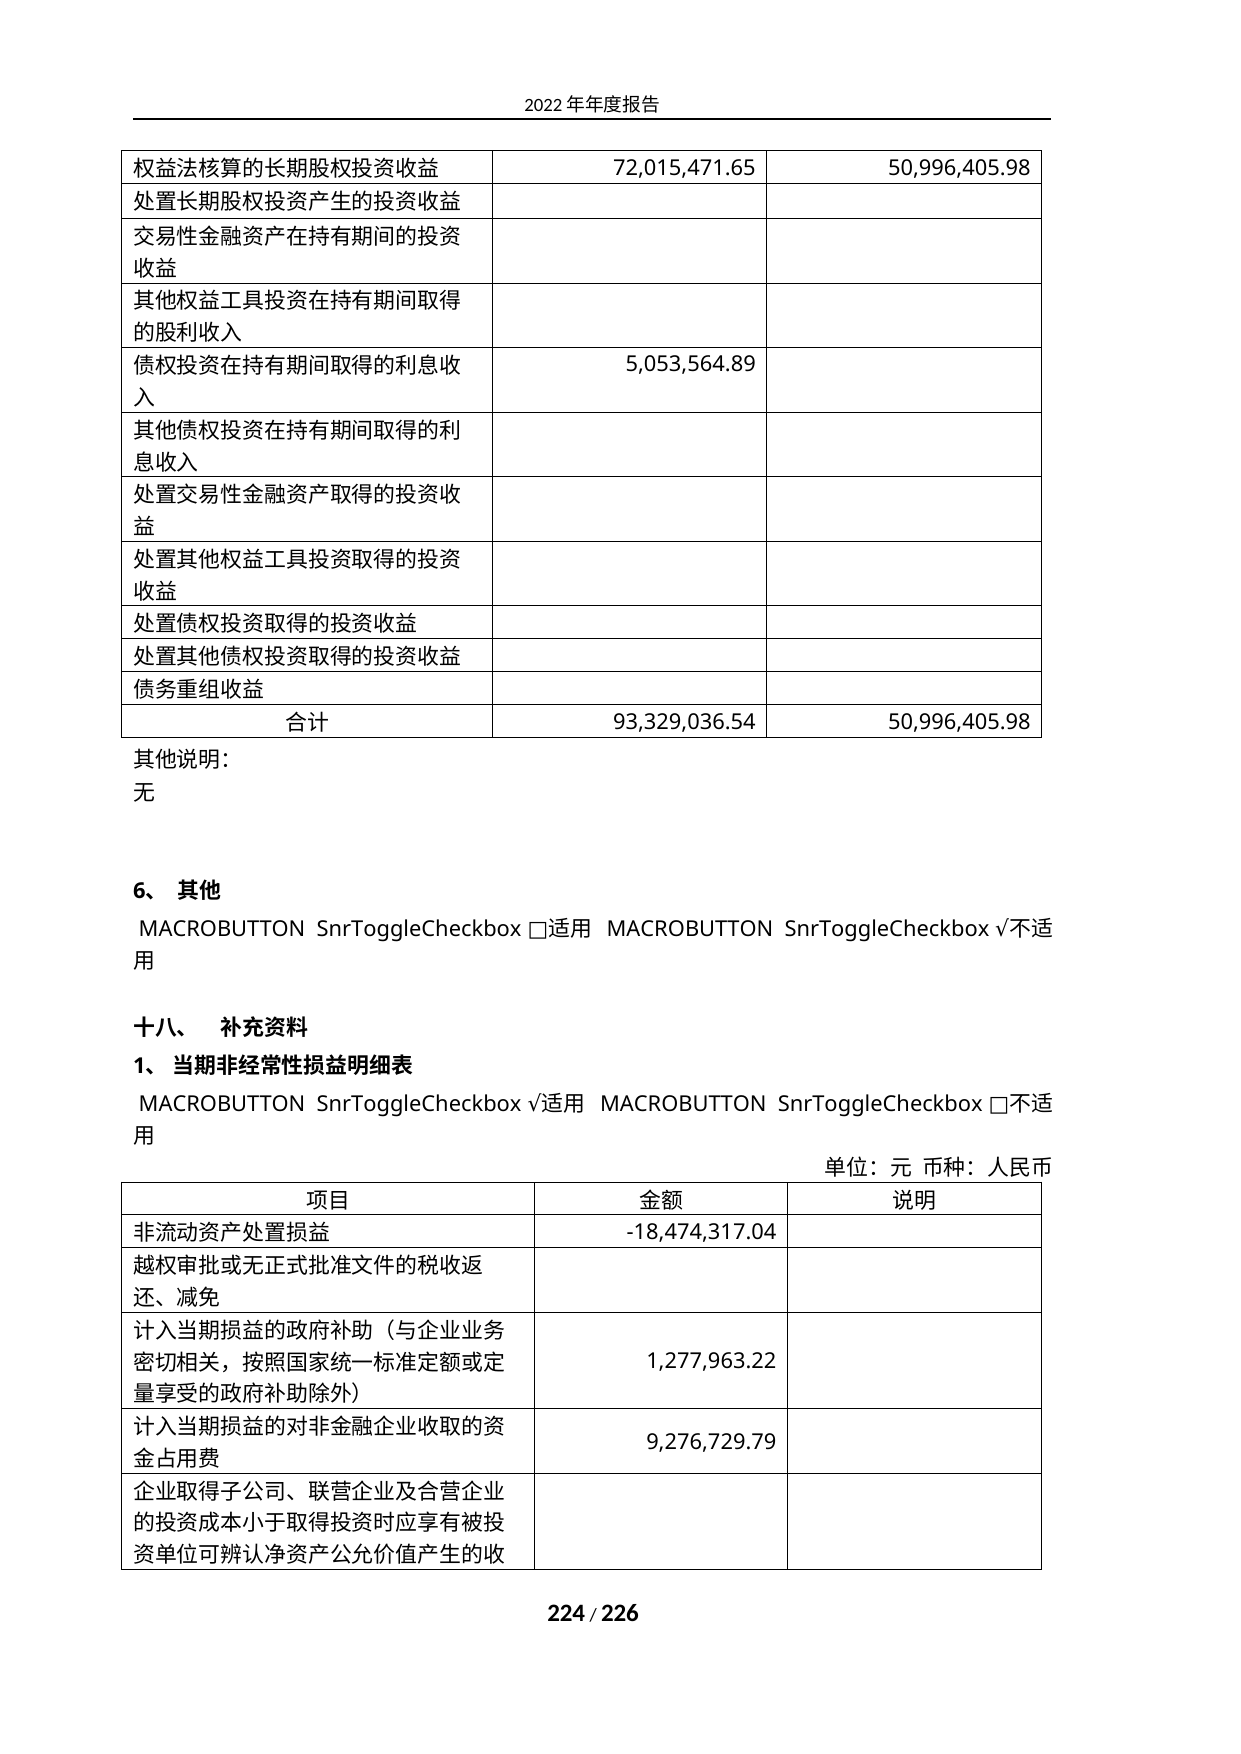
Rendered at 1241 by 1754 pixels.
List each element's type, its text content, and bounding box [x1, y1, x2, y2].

subtitle 补充资料 [133, 1010, 1053, 1042]
